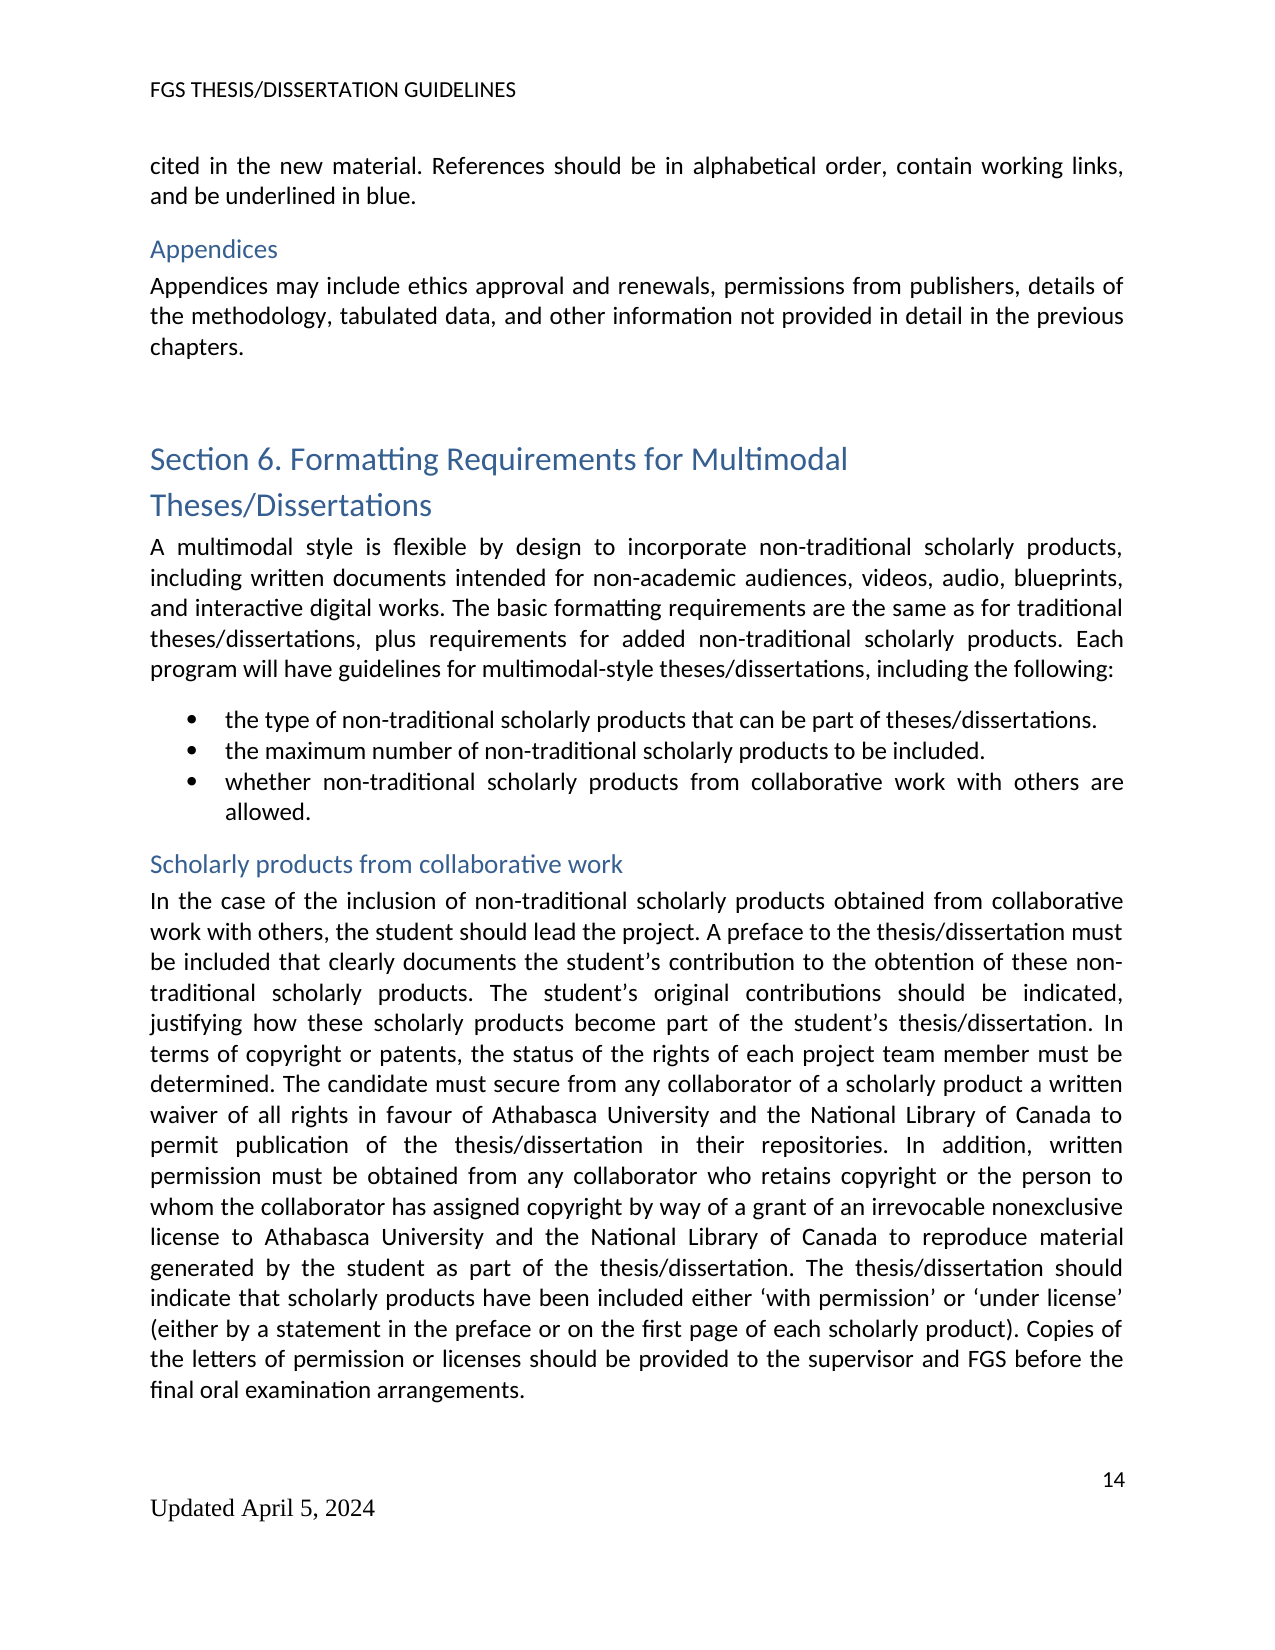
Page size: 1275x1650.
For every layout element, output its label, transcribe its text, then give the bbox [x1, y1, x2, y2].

text A multimodal style is flexible by design to incorporate non-traditional scholarly products, including written documents intended for non-academic audiences, videos, audio, blueprints, and interactive digital works. The basic formatting requirements are the same as for traditional theses/dissertations, plus requirements for added non-traditional scholarly products. Each program will have guidelines for multimodal-style theses/dissertations, including the following: [150, 531, 1125, 684]
subtitle Appendices [150, 232, 1125, 265]
subtitle Section 6. Formatting Requirements for Multimodal Theses/Dissertations [150, 438, 1125, 525]
list whether non-traditional scholarly products from collaborative work with others are allowed. [187, 766, 1125, 827]
list the maximum number of non-traditional scholarly products to be included. [187, 735, 1125, 766]
text In the case of the inclusion of non-traditional scholarly products obtained from collaborative work with others, the student should lead the project. A preface to the thesis/dissertation must be included that clearly documents the student’s contribution to the obtention of these non-traditional scholarly products. The student’s original contributions should be indicated, justifying how these scholarly products become part of the student’s thesis/dissertation. In terms of copyright or patents, the status of the rights of each project team member must be determined. The candidate must secure from any collaborator of a scholarly product a written waiver of all rights in favour of Athabasca University and the National Library of Canada to permit publication of the thesis/dissertation in their repositories. In addition, written permission must be obtained from any collaborator who retains copyright or the person to whom the collaborator has assigned copyright by way of a grant of an irrevocable nonexclusive license to Athabasca University and the National Library of Canada to reproduce material generated by the student as part of the thesis/dissertation. The thesis/dissertation should indicate that scholarly products have been included either ‘with permission’ or ‘under license’ (either by a statement in the preface or on the first page of each scholarly product). Copies of the letters of permission or licenses should be provided to the supervisor and FGS before the final oral examination arrangements. [150, 886, 1125, 1404]
subtitle Scholarly products from collaborative work [150, 848, 1125, 881]
text Appendices may include ethics approval and renewals, permissions from publishers, details of the methodology, tabulated data, and other information not provided in detail in the previous chapters. [150, 270, 1125, 361]
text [150, 150, 1125, 211]
list the type of non-traditional scholarly products that can be part of theses/dissertations. [187, 705, 1125, 735]
